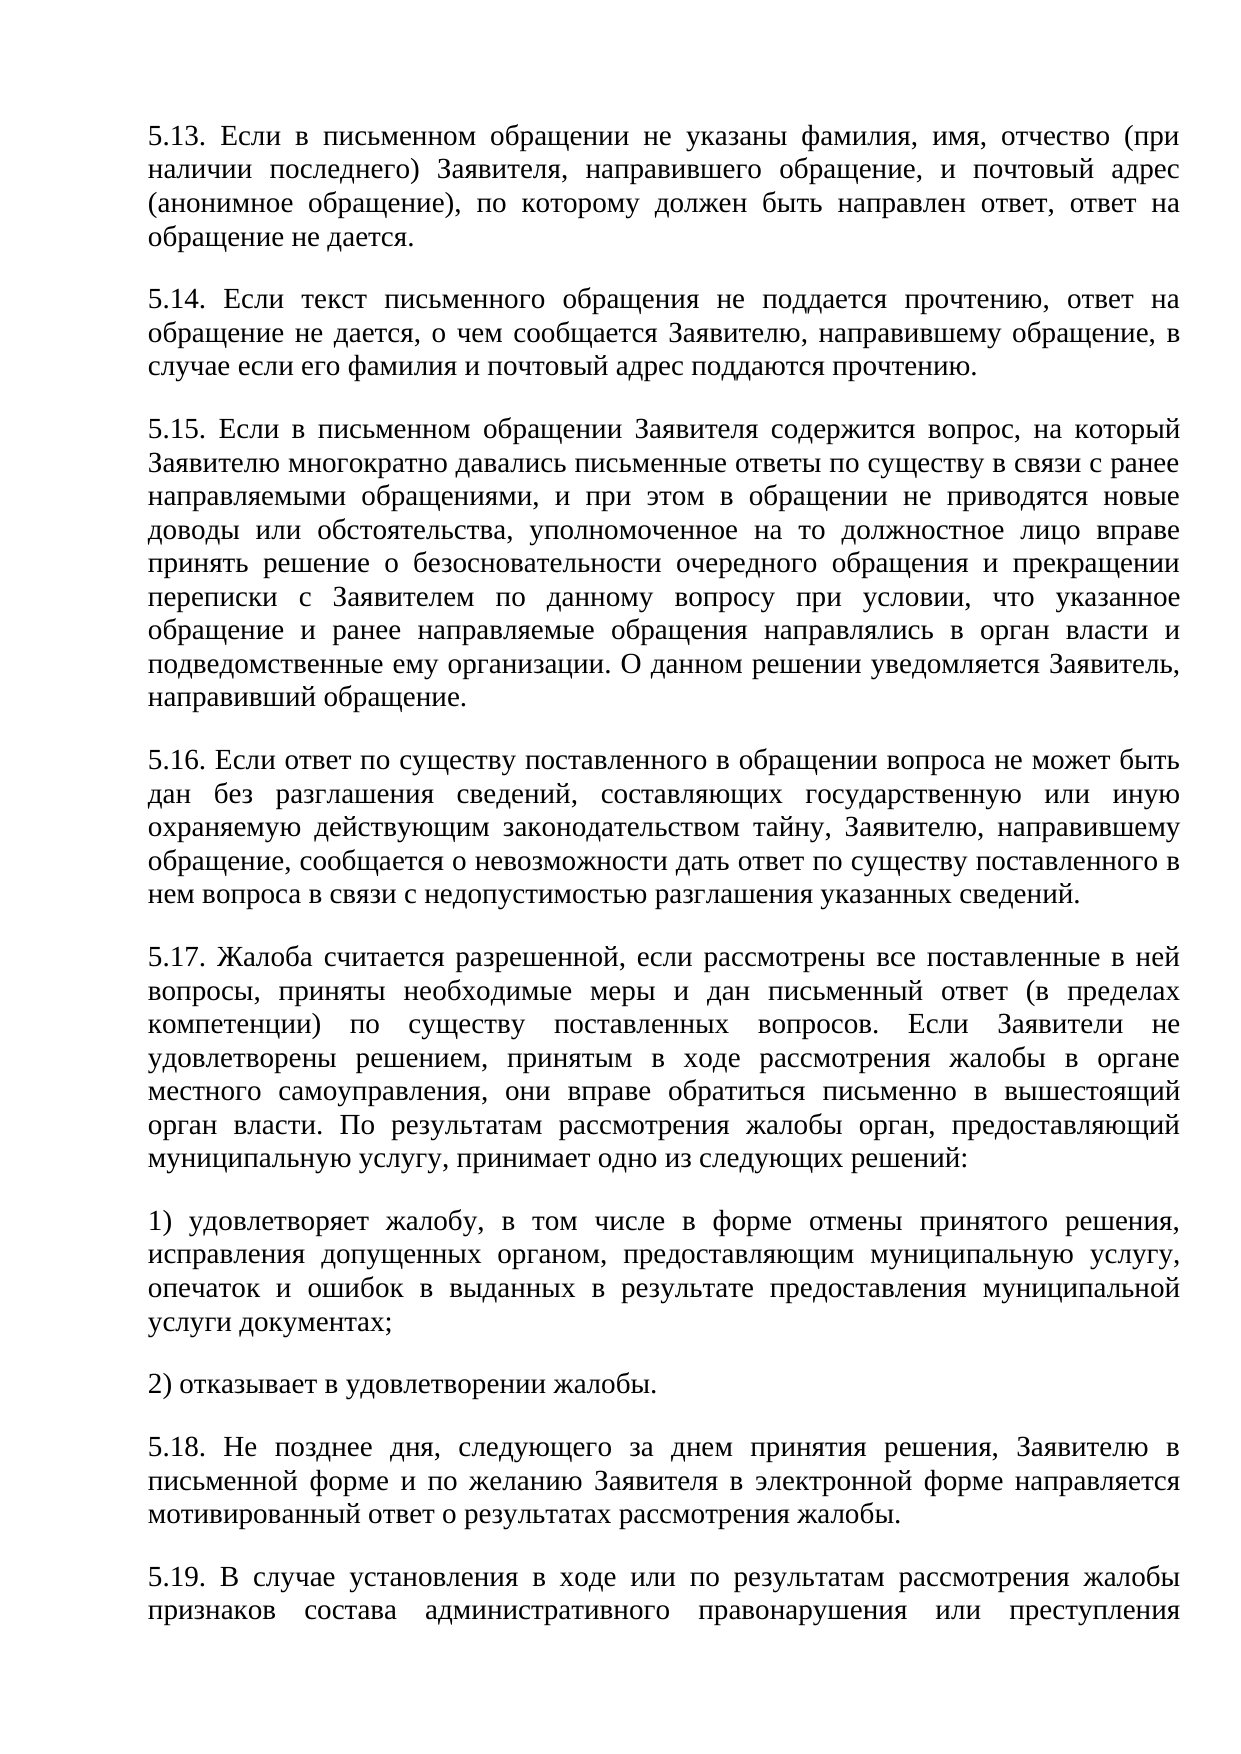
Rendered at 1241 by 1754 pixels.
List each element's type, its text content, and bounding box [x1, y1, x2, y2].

text 1) удовлетворяет жалобу, в том числе в форме отмены принятого решения, исправления допущенных органом, предоставляющим муниципальную услугу, опечаток и ошибок в выданных в результате предоставления муниципальной услуги документах; [148, 1203, 1181, 1337]
text 5.18. Не позднее дня, следующего за днем принятия решения, Заявителю в письменной форме и по желанию Заявителя в электронной форме направляется мотивированный ответ о результатах рассмотрения жалобы. [148, 1429, 1181, 1530]
text 5.17. Жалоба считается разрешенной, если рассмотрены все поставленные в ней вопросы, приняты необходимые меры и дан письменный ответ (в пределах компетенции) по существу поставленных вопросов. Если Заявители не удовлетворены решением, принятым в ходе рассмотрения жалобы в органе местного самоуправления, они вправе обратиться письменно в вышестоящий орган власти. По результатам рассмотрения жалобы орган, предоставляющий муниципальную услугу, принимает одно из следующих решений: [148, 939, 1181, 1174]
text 5.15. Если в письменном обращении Заявителя содержится вопрос, на который Заявителю многократно давались письменные ответы по существу в связи с ранее направляемыми обращениями, и при этом в обращении не приводятся новые доводы или обстоятельства, уполномоченное на то должностное лицо вправе принять решение о безосновательности очередного обращения и прекращении переписки с Заявителем по данному вопросу при условии, что указанное обращение и ранее направляемые обращения направлялись в орган власти и подведомственные ему организации. О данном решении уведомляется Заявитель, направивший обращение. [148, 411, 1181, 713]
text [148, 1559, 1181, 1626]
text 5.13. Если в письменном обращении не указаны фамилия, имя, отчество (при наличии последнего) Заявителя, направившего обращение, и почтовый адрес (анонимное обращение), по которому должен быть направлен ответ, ответ на обращение не дается. [148, 118, 1181, 252]
text 5.14. Если текст письменного обращения не поддается прочтению, ответ на обращение не дается, о чем сообщается Заявителю, направившему обращение, в случае если его фамилия и почтовый адрес поддаются прочтению. [148, 281, 1181, 382]
text 2) отказывает в удовлетворении жалобы. [148, 1366, 1181, 1400]
text 5.16. Если ответ по существу поставленного в обращении вопроса не может быть дан без разглашения сведений, составляющих государственную или иную охраняемую действующим законодательством тайну, Заявителю, направившему обращение, сообщается о невозможности дать ответ по существу поставленного в нем вопроса в связи с недопустимостью разглашения указанных сведений. [148, 742, 1181, 910]
